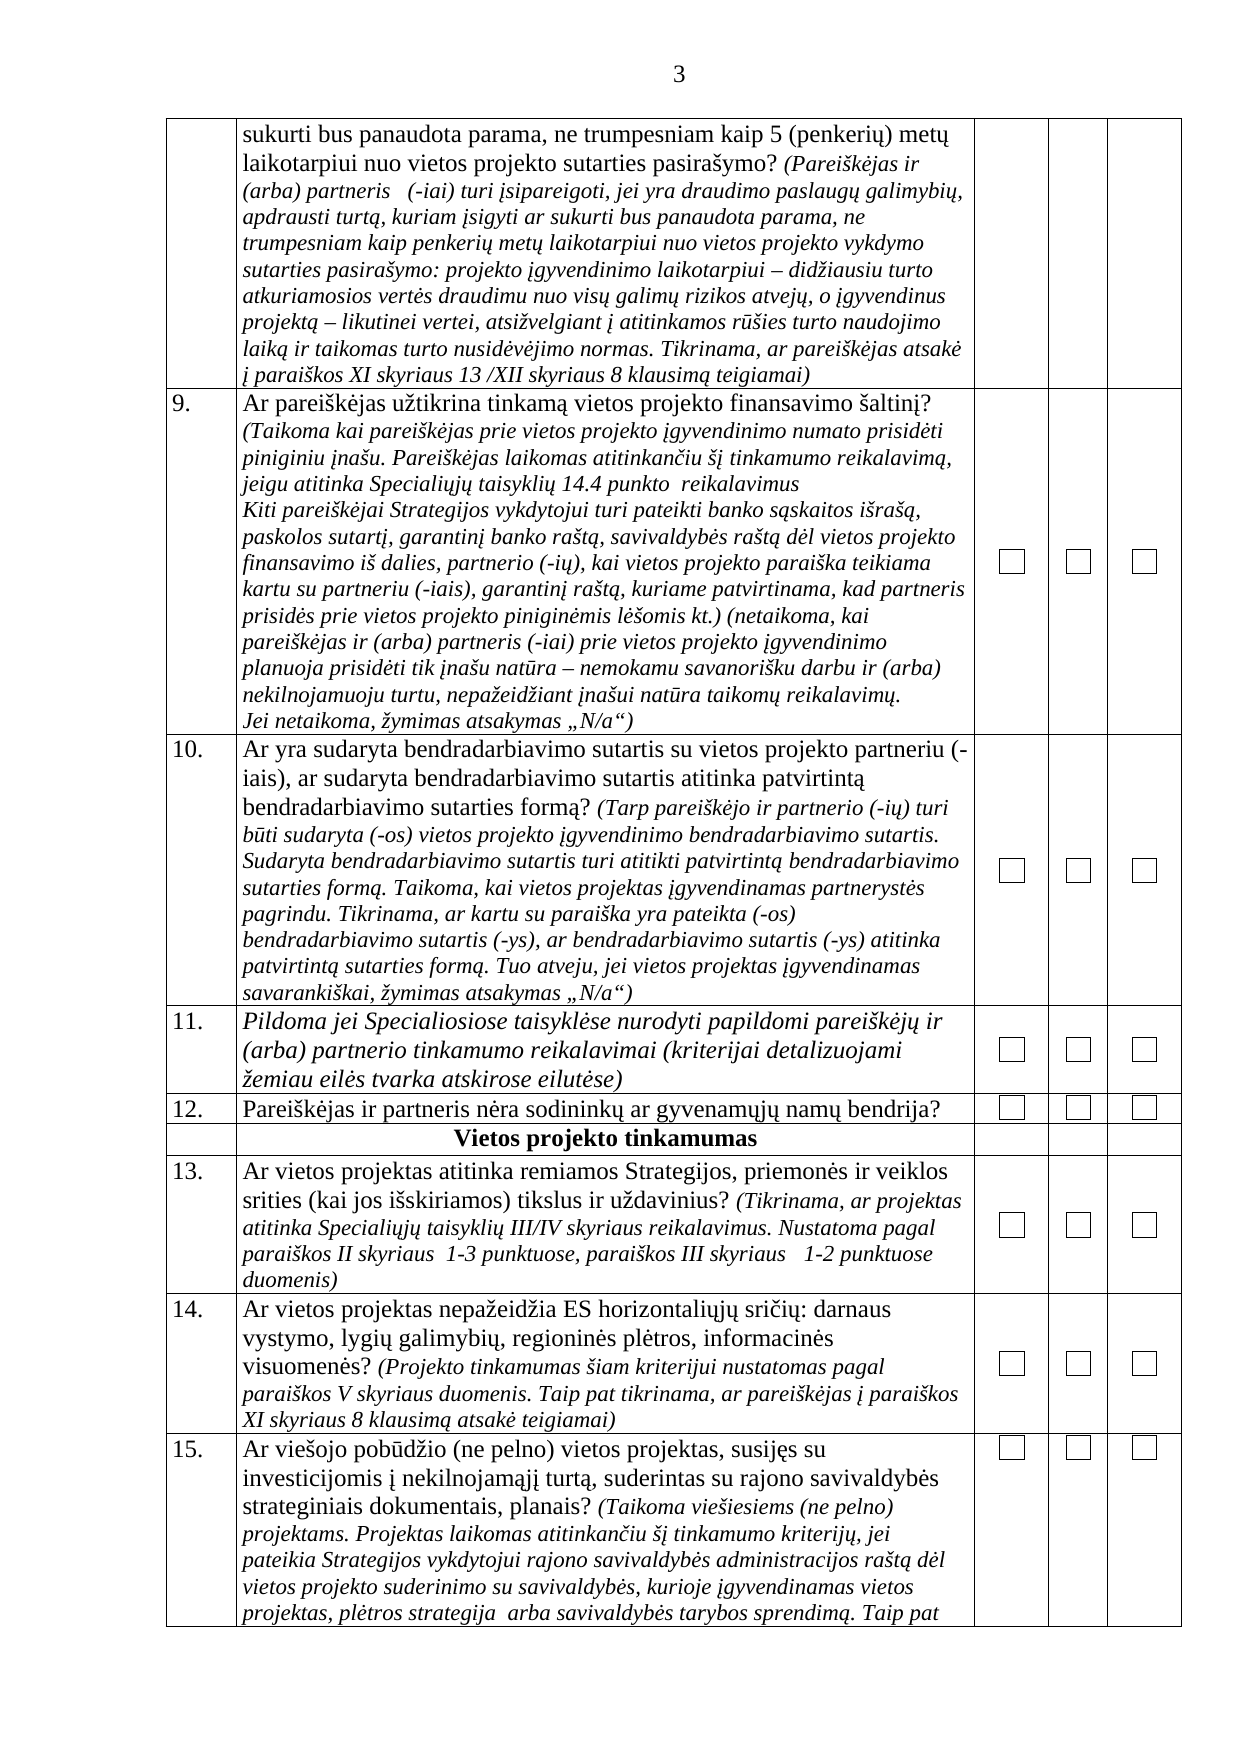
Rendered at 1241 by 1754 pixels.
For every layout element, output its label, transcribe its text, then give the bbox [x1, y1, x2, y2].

table_cell Pareiškėjas ir partneris nėra sodininkų ar gyvenamųjų namų bendrija? [237, 1094, 974, 1122]
table_cell [975, 1124, 1048, 1155]
table_cell 11. [167, 1006, 236, 1093]
table_cell 15. [167, 1434, 236, 1626]
table_cell [975, 1434, 1048, 1626]
table_cell [1108, 1434, 1181, 1626]
table_cell [1108, 1124, 1181, 1155]
table_cell 13. [167, 1156, 236, 1293]
table_cell [1108, 1156, 1181, 1293]
table_cell Vietos projekto tinkamumas [237, 1124, 974, 1155]
table_cell [1049, 1094, 1107, 1122]
table_cell [1049, 1294, 1107, 1433]
table_cell [1049, 1006, 1107, 1093]
table_cell [1049, 1124, 1107, 1155]
table_cell [1049, 1156, 1107, 1293]
table_cell [1108, 1006, 1181, 1093]
table_cell 9. [167, 389, 236, 733]
table_cell [167, 1124, 236, 1155]
table_cell [975, 1006, 1048, 1093]
table_cell Ar vietos projektas atitinka remiamos Strategijos, priemonės ir veiklos srities (kai jos išskiriamos) tikslus ir uždavinius? (Tikrinama, ar projektas atitinka Specialiųjų taisyklių III/IV skyriaus reikalavimus. Nustatoma pagal paraiškos II skyriaus 1-3 punktuose, paraiškos III skyriaus 1-2 punktuose duomenis) [237, 1156, 974, 1293]
table_cell [975, 735, 1048, 1005]
table_cell [1108, 119, 1181, 387]
table_cell [1108, 1094, 1181, 1122]
table_cell [1049, 119, 1107, 387]
table_cell [975, 1156, 1048, 1293]
table_cell [1049, 1434, 1107, 1626]
table_cell Pildoma jei Specialiosiose taisyklėse nurodyti papildomi pareiškėjų ir (arba) partnerio tinkamumo reikalavimai (kriterijai detalizuojami žemiau eilės tvarka atskirose eilutėse) [237, 1006, 974, 1093]
table_cell [975, 1094, 1048, 1122]
table_cell Ar pareiškėjas užtikrina tinkamą vietos projekto finansavimo šaltinį? (Taikoma kai pareiškėjas prie vietos projekto įgyvendinimo numato prisidėti piniginiu įnašu. Pareiškėjas laikomas atitinkančiu šį tinkamumo reikalavimą, jeigu atitinka Specialiųjų taisyklių 14.4 punkto reikalavimus Kiti pareiškėjai Strategijos vykdytojui turi pateikti banko sąskaitos išrašą, paskolos sutartį, garantinį banko raštą, savivaldybės raštą dėl vietos projekto finansavimo iš dalies, partnerio (-ių), kai vietos projekto paraiška teikiama kartu su partneriu (-iais), garantinį raštą, kuriame patvirtinama, kad partneris prisidės prie vietos projekto piniginėmis lėšomis kt.) (netaikoma, kai pareiškėjas ir (arba) partneris (-iai) prie vietos projekto įgyvendinimo planuoja prisidėti tik įnašu natūra – nemokamu savanorišku darbu ir (arba) nekilnojamuoju turtu, nepažeidžiant įnašui natūra taikomų reikalavimų. Jei netaikoma, žymimas atsakymas „N/a“) [237, 389, 974, 733]
table_cell [1049, 389, 1107, 733]
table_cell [237, 1434, 974, 1626]
table_cell [1108, 1294, 1181, 1433]
table_cell 8. [167, 119, 236, 387]
table_cell [975, 1294, 1048, 1433]
table_cell [1049, 735, 1107, 1005]
table_cell [1108, 389, 1181, 733]
table_cell Ar vietos projektas nepažeidžia ES horizontaliųjų sričių: darnaus vystymo, lygių galimybių, regioninės plėtros, informacinės visuomenės? (Projekto tinkamumas šiam kriterijui nustatomas pagal paraiškos V skyriaus duomenis. Taip pat tikrinama, ar pareiškėjas į paraiškos XI skyriaus 8 klausimą atsakė teigiamai) [237, 1294, 974, 1433]
table_cell 14. [167, 1294, 236, 1433]
table_cell [975, 119, 1048, 387]
table_cell Ar yra sudaryta bendradarbiavimo sutartis su vietos projekto partneriu (-iais), ar sudaryta bendradarbiavimo sutartis atitinka patvirtintą bendradarbiavimo sutarties formą? (Tarp pareiškėjo ir partnerio (-ių) turi būti sudaryta (-os) vietos projekto įgyvendinimo bendradarbiavimo sutartis. Sudaryta bendradarbiavimo sutartis turi atitikti patvirtintą bendradarbiavimo sutarties formą. Taikoma, kai vietos projektas įgyvendinamas partnerystės pagrindu. Tikrinama, ar kartu su paraiška yra pateikta (-os) bendradarbiavimo sutartis (-ys), ar bendradarbiavimo sutartis (-ys) atitinka patvirtintą sutarties formą. Tuo atveju, jei vietos projektas įgyvendinamas savarankiškai, žymimas atsakymas „N/a“) [237, 735, 974, 1005]
table_cell 10. [167, 735, 236, 1005]
table_cell [1108, 735, 1181, 1005]
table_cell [237, 119, 974, 387]
table_cell 12. [167, 1094, 236, 1122]
table_cell [975, 389, 1048, 733]
